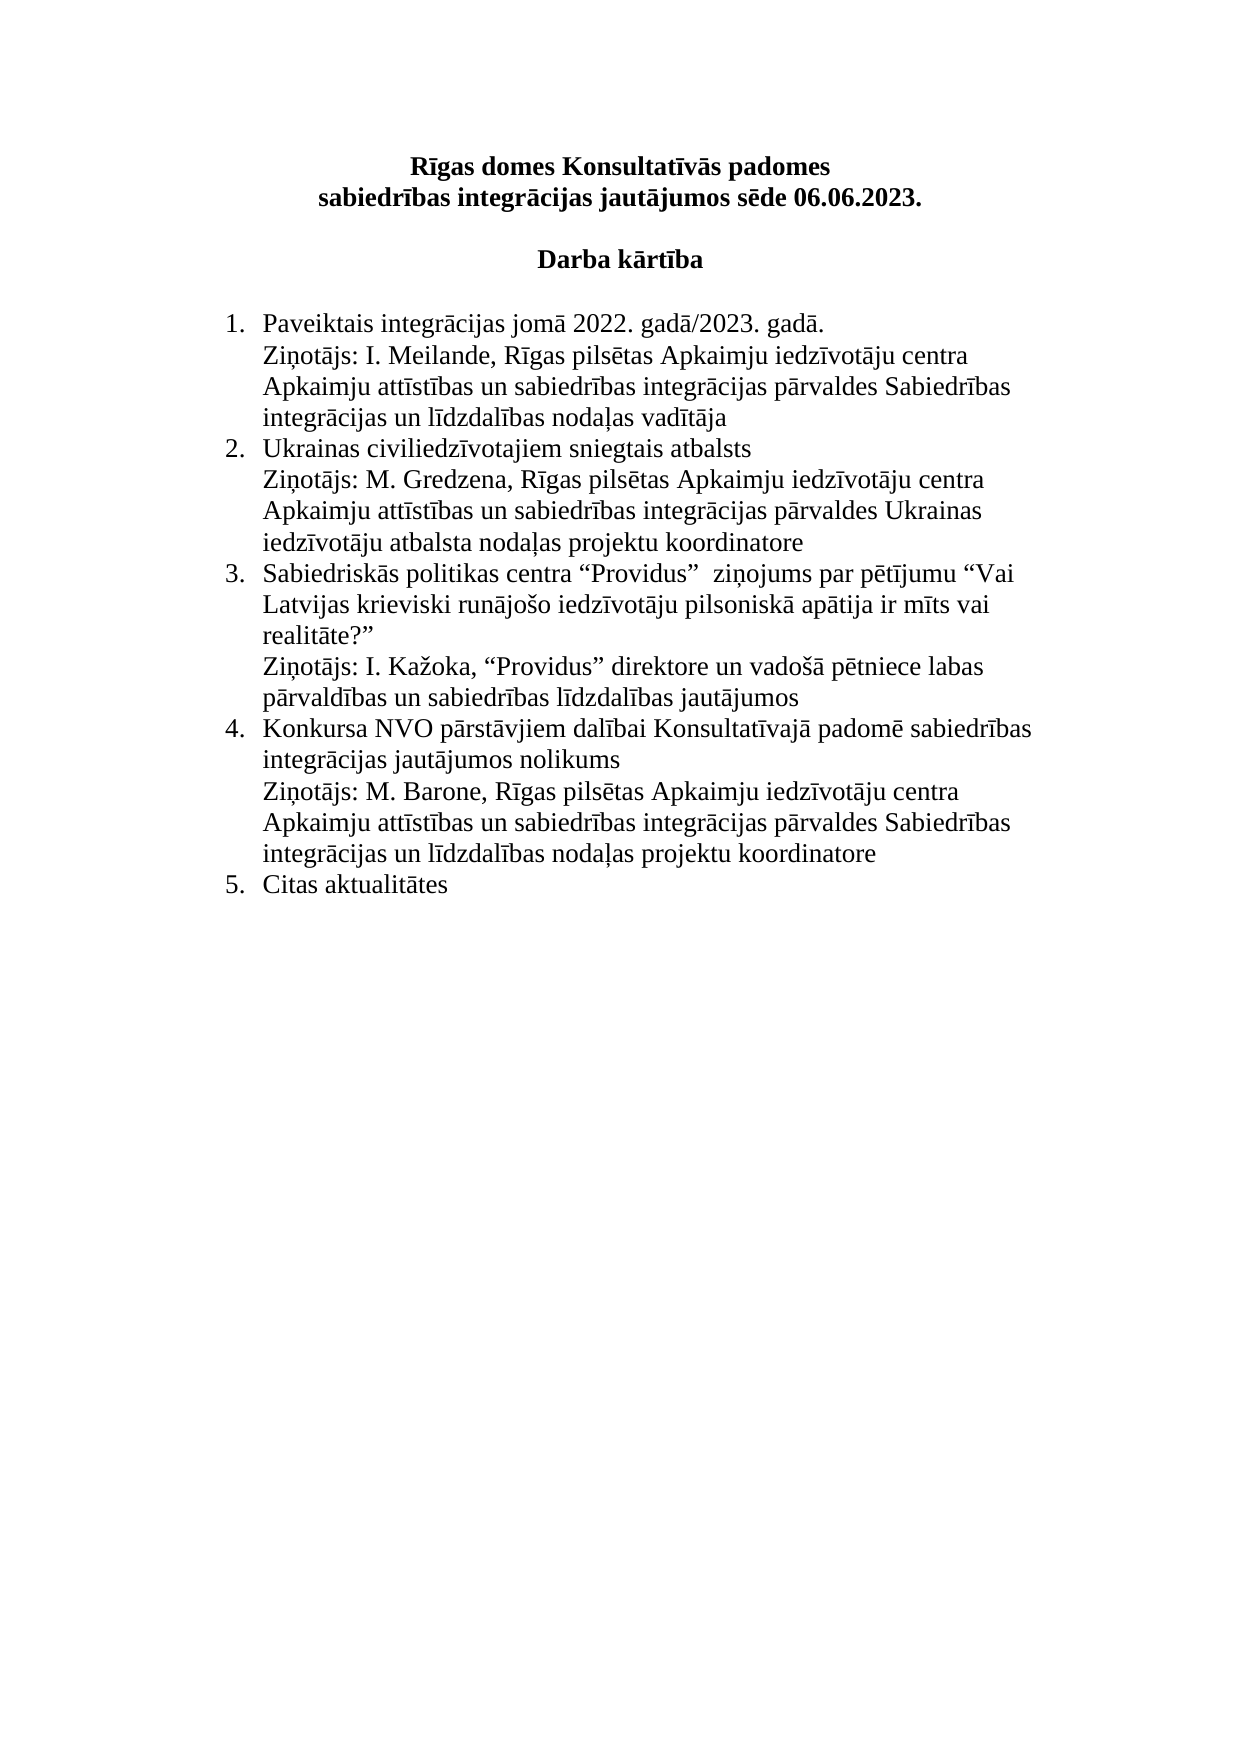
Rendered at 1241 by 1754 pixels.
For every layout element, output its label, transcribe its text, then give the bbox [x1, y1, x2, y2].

text sabiedrības integrācijas jautājumos sēde 06.06.2023. [187, 181, 1053, 212]
text Rīgas domes Konsultatīvās padomes [187, 150, 1053, 181]
list Ziņotājs: I. Meilande, Rīgas pilsētas Apkaimju iedzīvotāju centra Apkaimju attīstības un sabiedrības integrācijas pārvaldes Sabiedrības integrācijas un līdzdalības nodaļas vadītāja [262, 339, 1053, 432]
text Ziņotājs: M. Gredzena, Rīgas pilsētas Apkaimju iedzīvotāju centra Apkaimju attīstības un sabiedrības integrācijas pārvaldes Ukrainas iedzīvotāju atbalsta nodaļas projektu koordinatore [262, 463, 1053, 557]
list Ziņotājs: M. Barone, Rīgas pilsētas Apkaimju iedzīvotāju centra Apkaimju attīstības un sabiedrības integrācijas pārvaldes Sabiedrības integrācijas un līdzdalības nodaļas projektu koordinatore [262, 775, 1053, 868]
list Konkursa NVO pārstāvjiem dalībai Konsultatīvajā padomē sabiedrības integrācijas jautājumos nolikums [225, 712, 1053, 775]
list Sabiedriskās politikas centra “Providus” ziņojums par pētījumu “Vai Latvijas krieviski runājošo iedzīvotāju pilsoniskā apātija ir mīts vai realitāte?” [225, 557, 1053, 650]
list Ukrainas civiliedzīvotajiem sniegtais atbalsts [225, 432, 1053, 463]
list Paveiktais integrācijas jomā 2022. gadā/2023. gadā. [225, 308, 1053, 339]
list Ziņotājs: I. Kažoka, “Providus” direktore un vadošā pētniece labas pārvaldības un sabiedrības līdzdalības jautājumos [262, 650, 1053, 712]
text Darba kārtība [187, 243, 1053, 274]
list Citas aktualitātes [225, 868, 1053, 899]
